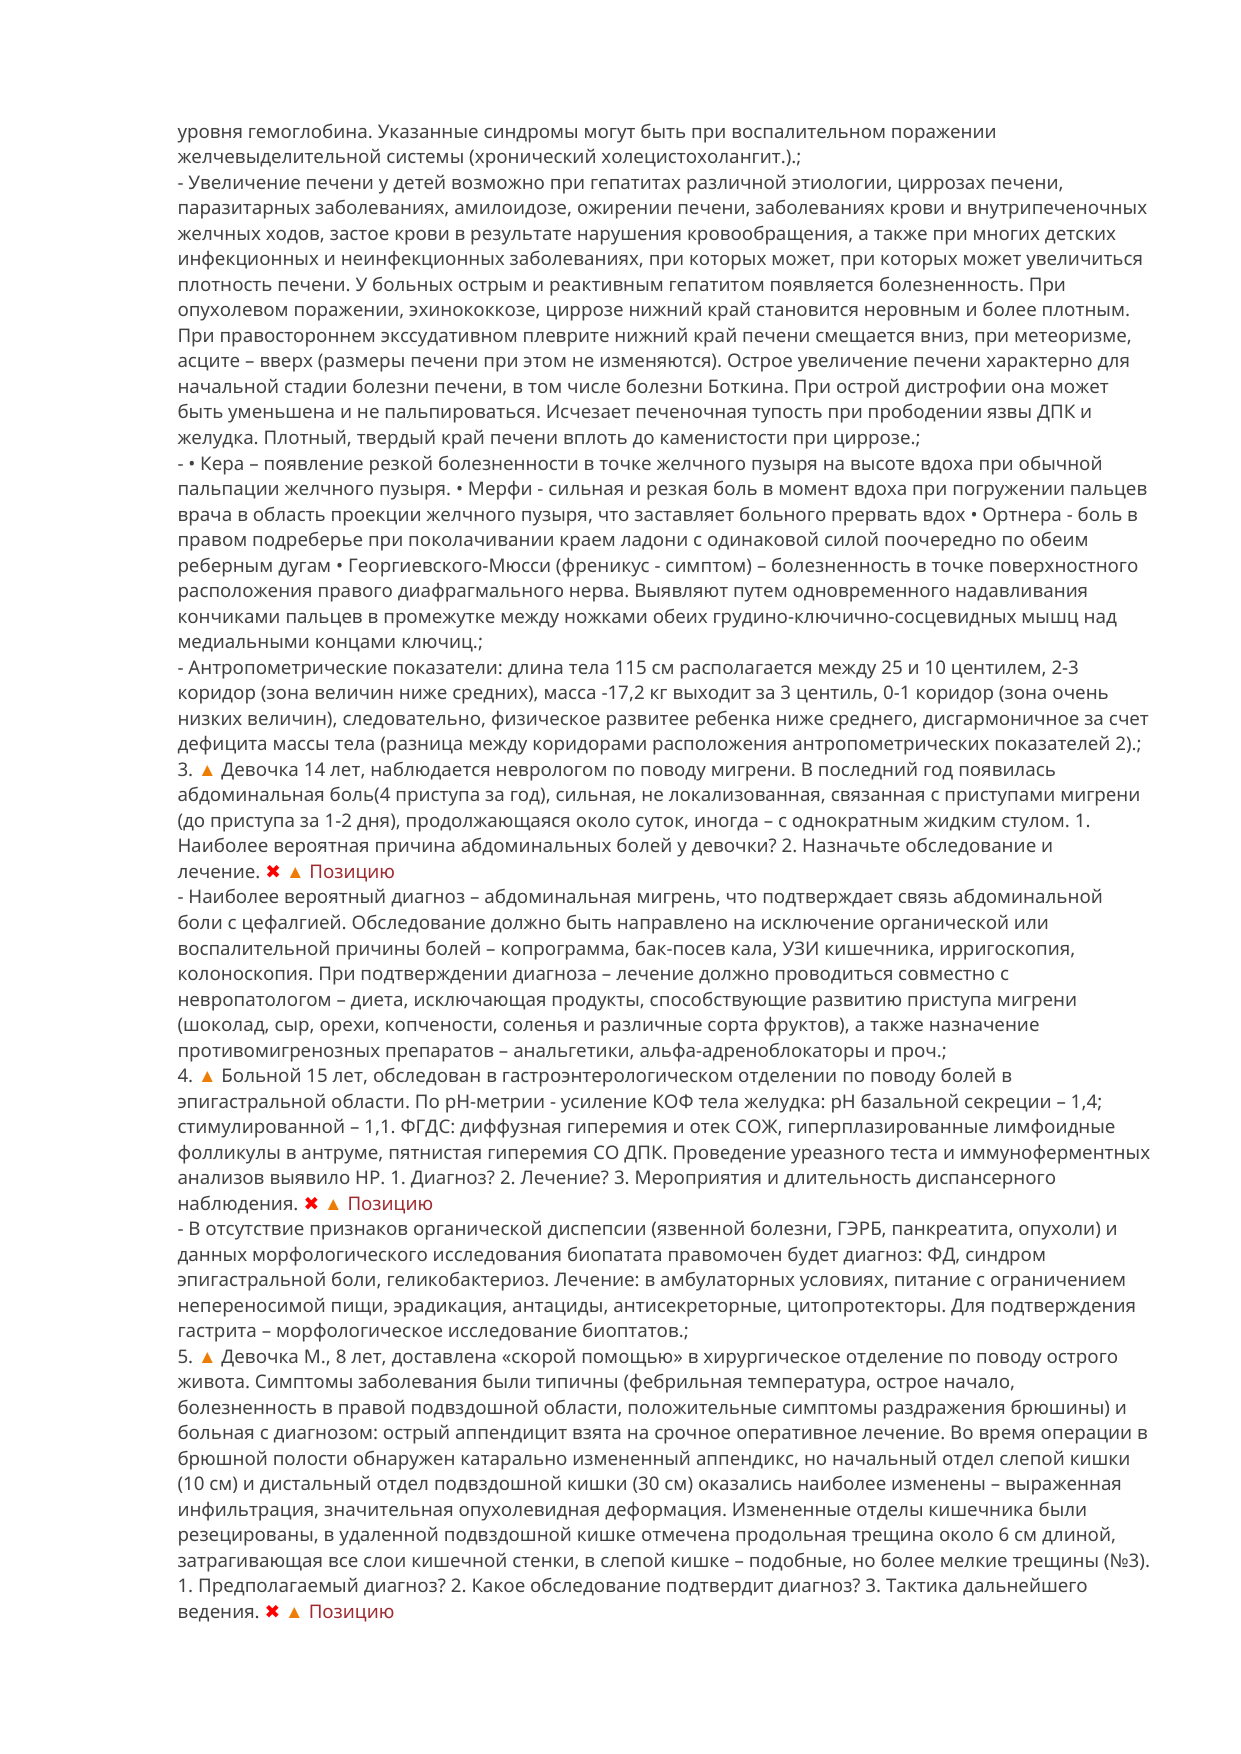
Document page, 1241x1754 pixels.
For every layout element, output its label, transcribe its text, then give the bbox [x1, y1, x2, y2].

text - Антропометрические показатели: длина тела 115 см располагается между 25 и 10 центилем, 2-3 коридор (зона величин ниже средних), масса -17,2 кг выходит за 3 центиль, 0-1 коридор (зона очень низких величин), следовательно, физическое развитее ребенка ниже среднего, дисгармоничное за счет дефицита массы тела (разница между коридорами расположения антропометрических показателей 2).; [177, 654, 1152, 756]
text 4. ▲ Больной 15 лет, обследован в гастроэнтерологическом отделении по поводу болей в эпигастральной области. По рН-метрии - усиление КОФ тела желудка: рН базальной секреции – 1,4; стимулированной – 1,1. ФГДС: диффузная гиперемия и отек СОЖ, гиперплазированные лимфоидные фолликулы в антруме, пятнистая гиперемия СО ДПК. Проведение уреазного теста и иммуноферментных анализов выявило НР. 1. Диагноз? 2. Лечение? 3. Мероприятия и длительность диспансерного наблюдения. ✖ ▲ Позицию [177, 1062, 1152, 1216]
text - Наиболее вероятный диагноз – абдоминальная мигрень, что подтверждает связь абдоминальной боли с цефалгией. Обследование должно быть направлено на исключение органической или воспалительной причины болей – копрограмма, бак-посев кала, УЗИ кишечника, ирригоскопия, колоноскопия. При подтверждении диагноза – лечение должно проводиться совместно с невропатологом – диета, исключающая продукты, способствующие развитию приступа мигрени (шоколад, сыр, орехи, копчености, соленья и различные сорта фруктов), а также назначение противомигренозных препаратов – анальгетики, альфа-адреноблокаторы и проч.; [177, 884, 1152, 1062]
text - • Кера – появление резкой болезненности в точке желчного пузыря на высоте вдоха при обычной пальпации желчного пузыря. • Мерфи - сильная и резкая боль в момент вдоха при погружении пальцев врача в область проекции желчного пузыря, что заставляет больного прервать вдох • Ортнера - боль в правом подреберье при поколачивании краем ладони с одинаковой силой поочередно по обеим реберным дугам • Георгиевского-Мюсси (френикус - симптом) – болезненность в точке поверхностного расположения правого диафрагмального нерва. Выявляют путем одновременного надавливания кончиками пальцев в промежутке между ножками обеих грудино-ключично-сосцевидных мышц над медиальными концами ключиц.; [177, 450, 1152, 654]
text - В отсутствие признаков органической диспепсии (язвенной болезни, ГЭРБ, панкреатита, опухоли) и данных морфологического исследования биопатата правомочен будет диагноз: ФД, синдром эпигастральной боли, геликобактериоз. Лечение: в амбулаторных условиях, питание с ограничением непереносимой пищи, эрадикация, антациды, антисекреторные, цитопротекторы. Для подтверждения гастрита – морфологическое исследование биоптатов.; [177, 1216, 1152, 1343]
text - Увеличение печени у детей возможно при гепатитах различной этиологии, циррозах печени, паразитарных заболеваниях, амилоидозе, ожирении печени, заболеваниях крови и внутрипеченочных желчных ходов, застое крови в результате нарушения кровообращения, а также при многих детских инфекционных и неинфекционных заболеваниях, при которых может, при которых может увеличиться плотность печени. У больных острым и реактивным гепатитом появляется болезненность. При опухолевом поражении, эхинококкозе, циррозе нижний край становится неровным и более плотным. При правостороннем экссудативном плеврите нижний край печени смещается вниз, при метеоризме, асците – вверх (размеры печени при этом не изменяются). Острое увеличение печени характерно для начальной стадии болезни печени, в том числе болезни Боткина. При острой дистрофии она может быть уменьшена и не пальпироваться. Исчезает печеночная тупость при прободении язвы ДПК и желудка. Плотный, твердый край печени вплоть до каменистости при циррозе.; [177, 169, 1152, 450]
text 5. ▲ Девочка М., 8 лет, доставлена «скорой помощью» в хирургическое отделение по поводу острого живота. Симптомы заболевания были типичны (фебрильная температура, острое начало, болезненность в правой подвздошной области, положительные симптомы раздражения брюшины) и больная с диагнозом: острый аппендицит взята на срочное оперативное лечение. Во время операции в брюшной полости обнаружен катарально измененный аппендикс, но начальный отдел слепой кишки (10 см) и дистальный отдел подвздошной кишки (30 см) оказались наиболее изменены – выраженная инфильтрация, значительная опухолевидная деформация. Измененные отделы кишечника были резецированы, в удаленной подвздошной кишке отмечена продольная трещина около 6 см длиной, затрагивающая все слои кишечной стенки, в слепой кишке – подобные, но более мелкие трещины (№3). 1. Предполагаемый диагноз? 2. Какое обследование подтвердит диагноз? 3. Тактика дальнейшего ведения. ✖ ▲ Позицию [177, 1343, 1152, 1624]
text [177, 118, 1152, 169]
text 3. ▲ Девочка 14 лет, наблюдается неврологом по поводу мигрени. В последний год появилась абдоминальная боль(4 приступа за год), сильная, не локализованная, связанная с приступами мигрени (до приступа за 1-2 дня), продолжающаяся около суток, иногда – с однократным жидким стулом. 1. Наиболее вероятная причина абдоминальных болей у девочки? 2. Назначьте обследование и лечение. ✖ ▲ Позицию [177, 756, 1152, 884]
